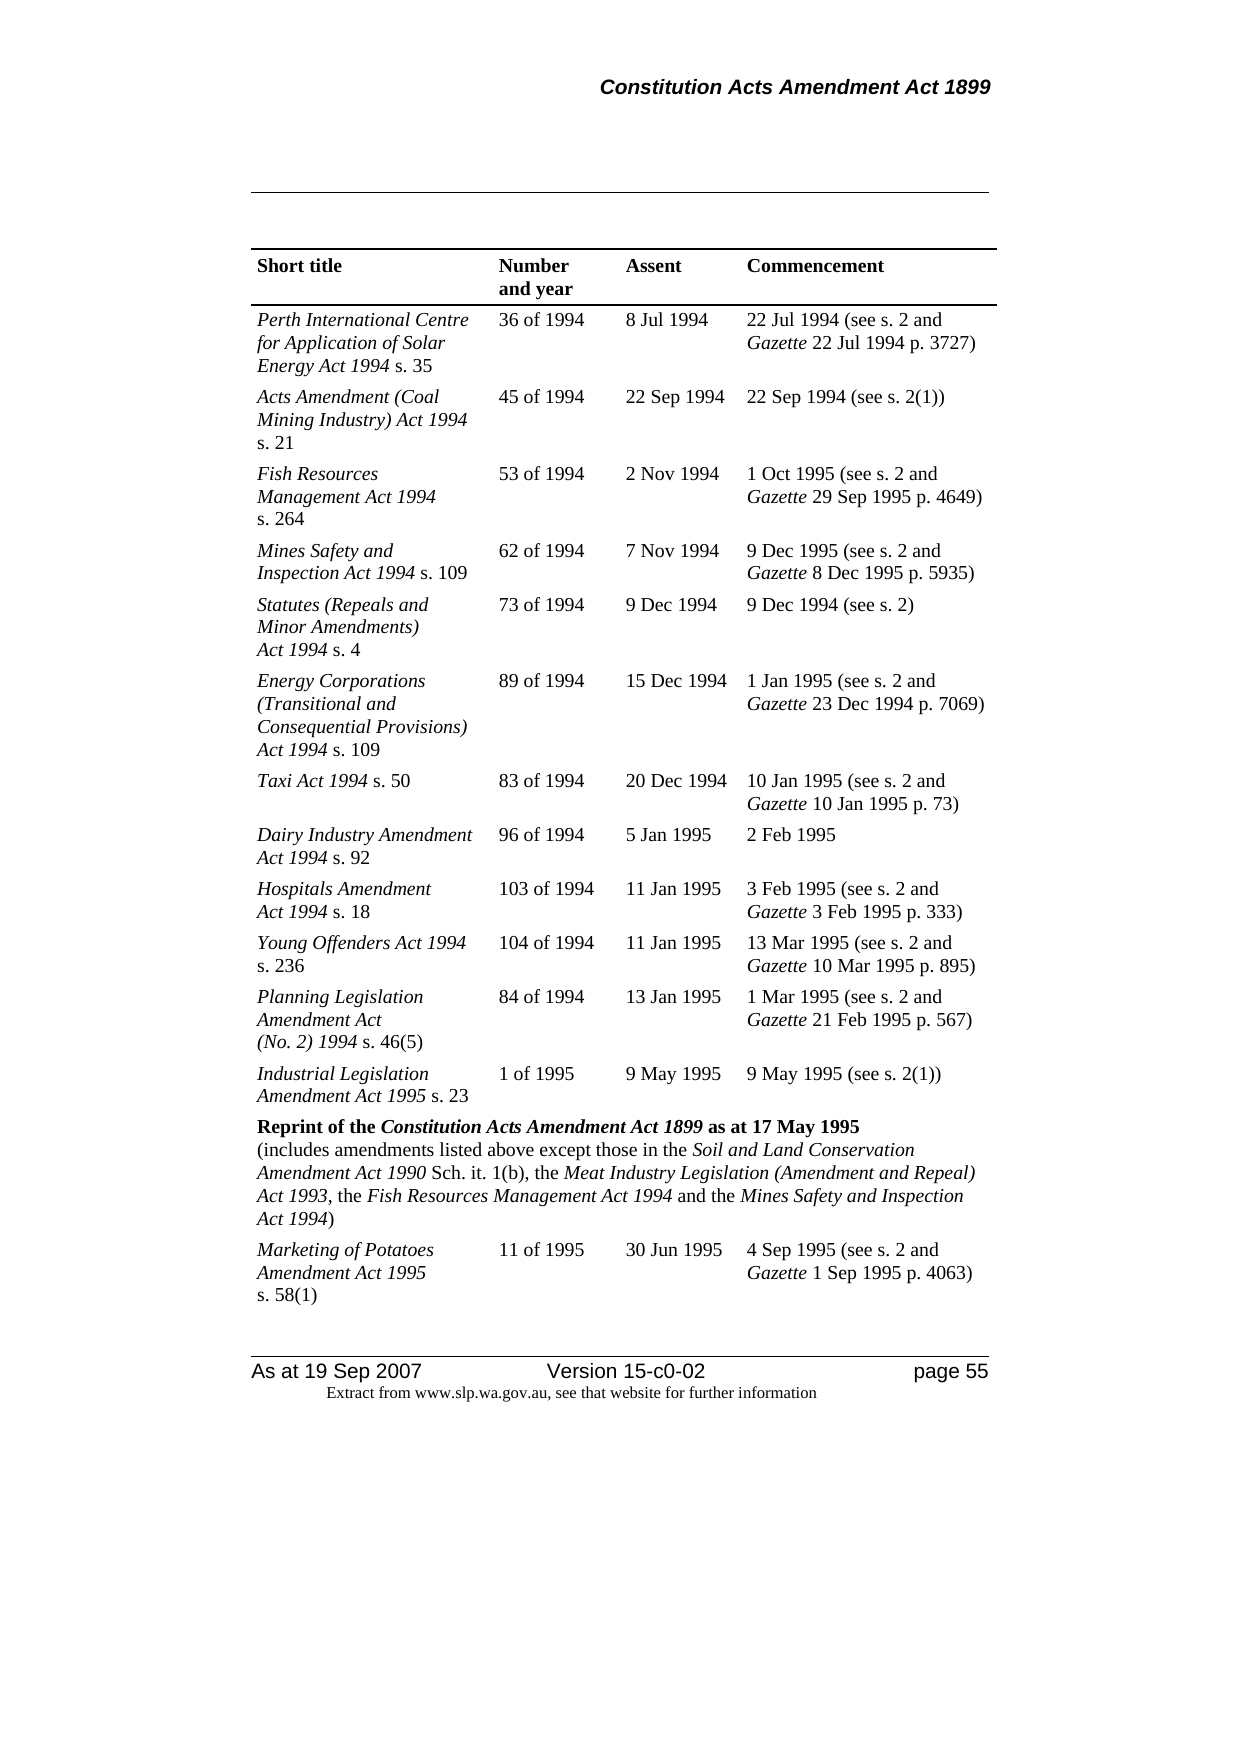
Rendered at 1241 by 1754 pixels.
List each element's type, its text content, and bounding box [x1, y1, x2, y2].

table_header Number and year [493, 250, 620, 304]
table_cell Industrial Legislation Amendment Act 1995 s. 23 [251, 1057, 493, 1111]
table_cell 2 Feb 1995 [741, 819, 997, 873]
table_cell 103 of 1994 [493, 873, 620, 927]
table_cell 5 Jan 1995 [620, 819, 741, 873]
table_cell Mines Safety and Inspection Act 1994 s. 109 [251, 534, 493, 588]
table_cell Fish Resources Management Act 1994 s. 264 [251, 458, 493, 534]
table_cell 11 Jan 1995 [620, 873, 741, 927]
table_header Assent [620, 250, 741, 304]
table_cell 7 Nov 1994 [620, 534, 741, 588]
table_cell 104 of 1994 [493, 927, 620, 981]
table_cell 1 Oct 1995 (see s. 2 and Gazette 29 Sep 1995 p. 4649) [741, 458, 997, 534]
table_cell 1 Mar 1995 (see s. 2 and Gazette 21 Feb 1995 p. 567) [741, 981, 997, 1057]
table_cell 4 Sep 1995 (see s. 2 and Gazette 1 Sep 1995 p. 4063) [741, 1234, 997, 1310]
table_cell 1 Jan 1995 (see s. 2 and Gazette 23 Dec 1994 p. 7069) [741, 665, 997, 765]
table_cell 62 of 1994 [493, 534, 620, 588]
table_cell 83 of 1994 [493, 765, 620, 819]
table_header Short title [251, 250, 493, 304]
table_cell 9 May 1995 (see s. 2(1)) [741, 1057, 997, 1111]
table_cell Taxi Act 1994 s. 50 [251, 765, 493, 819]
table_cell Reprint of the Constitution Acts Amendment Act 1899 as at 17 May 1995 (includes amendments listed above except those in the Soil and Land Conservation Amendment Act 1990 Sch. it. 1(b), the Meat Industry Legislation (Amendment and Repeal) Act 1993, the Fish Resources Management Act 1994 and the Mines Safety and Inspection Act 1994) [251, 1111, 995, 1234]
table_cell 15 Dec 1994 [620, 665, 741, 765]
table_cell 30 Jun 1995 [620, 1234, 741, 1310]
table_cell 22 Jul 1994 (see s. 2 and Gazette 22 Jul 1994 p. 3727) [741, 306, 997, 381]
table_cell 9 Dec 1995 (see s. 2 and Gazette 8 Dec 1995 p. 5935) [741, 534, 997, 588]
table_cell Planning Legislation Amendment Act (No. 2) 1994 s. 46(5) [251, 981, 493, 1057]
table_cell Marketing of Potatoes Amendment Act 1995 s. 58(1) [251, 1234, 493, 1310]
table_cell Energy Corporations (Transitional and Consequential Provisions) Act 1994 s. 109 [251, 665, 493, 765]
table_cell 2 Nov 1994 [620, 458, 741, 534]
table_cell Acts Amendment (Coal Mining Industry) Act 1994 s. 21 [251, 381, 493, 458]
table_cell 22 Sep 1994 (see s. 2(1)) [741, 381, 997, 458]
table_cell 3 Feb 1995 (see s. 2 and Gazette 3 Feb 1995 p. 333) [741, 873, 997, 927]
table_cell 9 May 1995 [620, 1057, 741, 1111]
table_cell Hospitals Amendment Act 1994 s. 18 [251, 873, 493, 927]
table_cell 9 Dec 1994 [620, 588, 741, 665]
table_cell 11 Jan 1995 [620, 927, 741, 981]
table_cell 13 Mar 1995 (see s. 2 and Gazette 10 Mar 1995 p. 895) [741, 927, 997, 981]
table_cell 20 Dec 1994 [620, 765, 741, 819]
table_cell 84 of 1994 [493, 981, 620, 1057]
table_cell 96 of 1994 [493, 819, 620, 873]
table_cell 11 of 1995 [493, 1234, 620, 1310]
table_cell Statutes (Repeals and Minor Amendments) Act 1994 s. 4 [251, 588, 493, 665]
table_cell 8 Jul 1994 [620, 306, 741, 381]
table_cell 73 of 1994 [493, 588, 620, 665]
table_cell 9 Dec 1994 (see s. 2) [741, 588, 997, 665]
table_cell 53 of 1994 [493, 458, 620, 534]
table_header Commencement [741, 250, 997, 304]
table_cell 10 Jan 1995 (see s. 2 and Gazette 10 Jan 1995 p. 73) [741, 765, 997, 819]
table_cell 89 of 1994 [493, 665, 620, 765]
table_cell Young Offenders Act 1994 s. 236 [251, 927, 493, 981]
table_cell Perth International Centre for Application of Solar Energy Act 1994 s. 35 [251, 306, 493, 381]
table_cell 45 of 1994 [493, 381, 620, 458]
table_cell 36 of 1994 [493, 306, 620, 381]
table_cell 22 Sep 1994 [620, 381, 741, 458]
table_cell 13 Jan 1995 [620, 981, 741, 1057]
table_cell 1 of 1995 [493, 1057, 620, 1111]
table_cell Dairy Industry Amendment Act 1994 s. 92 [251, 819, 493, 873]
